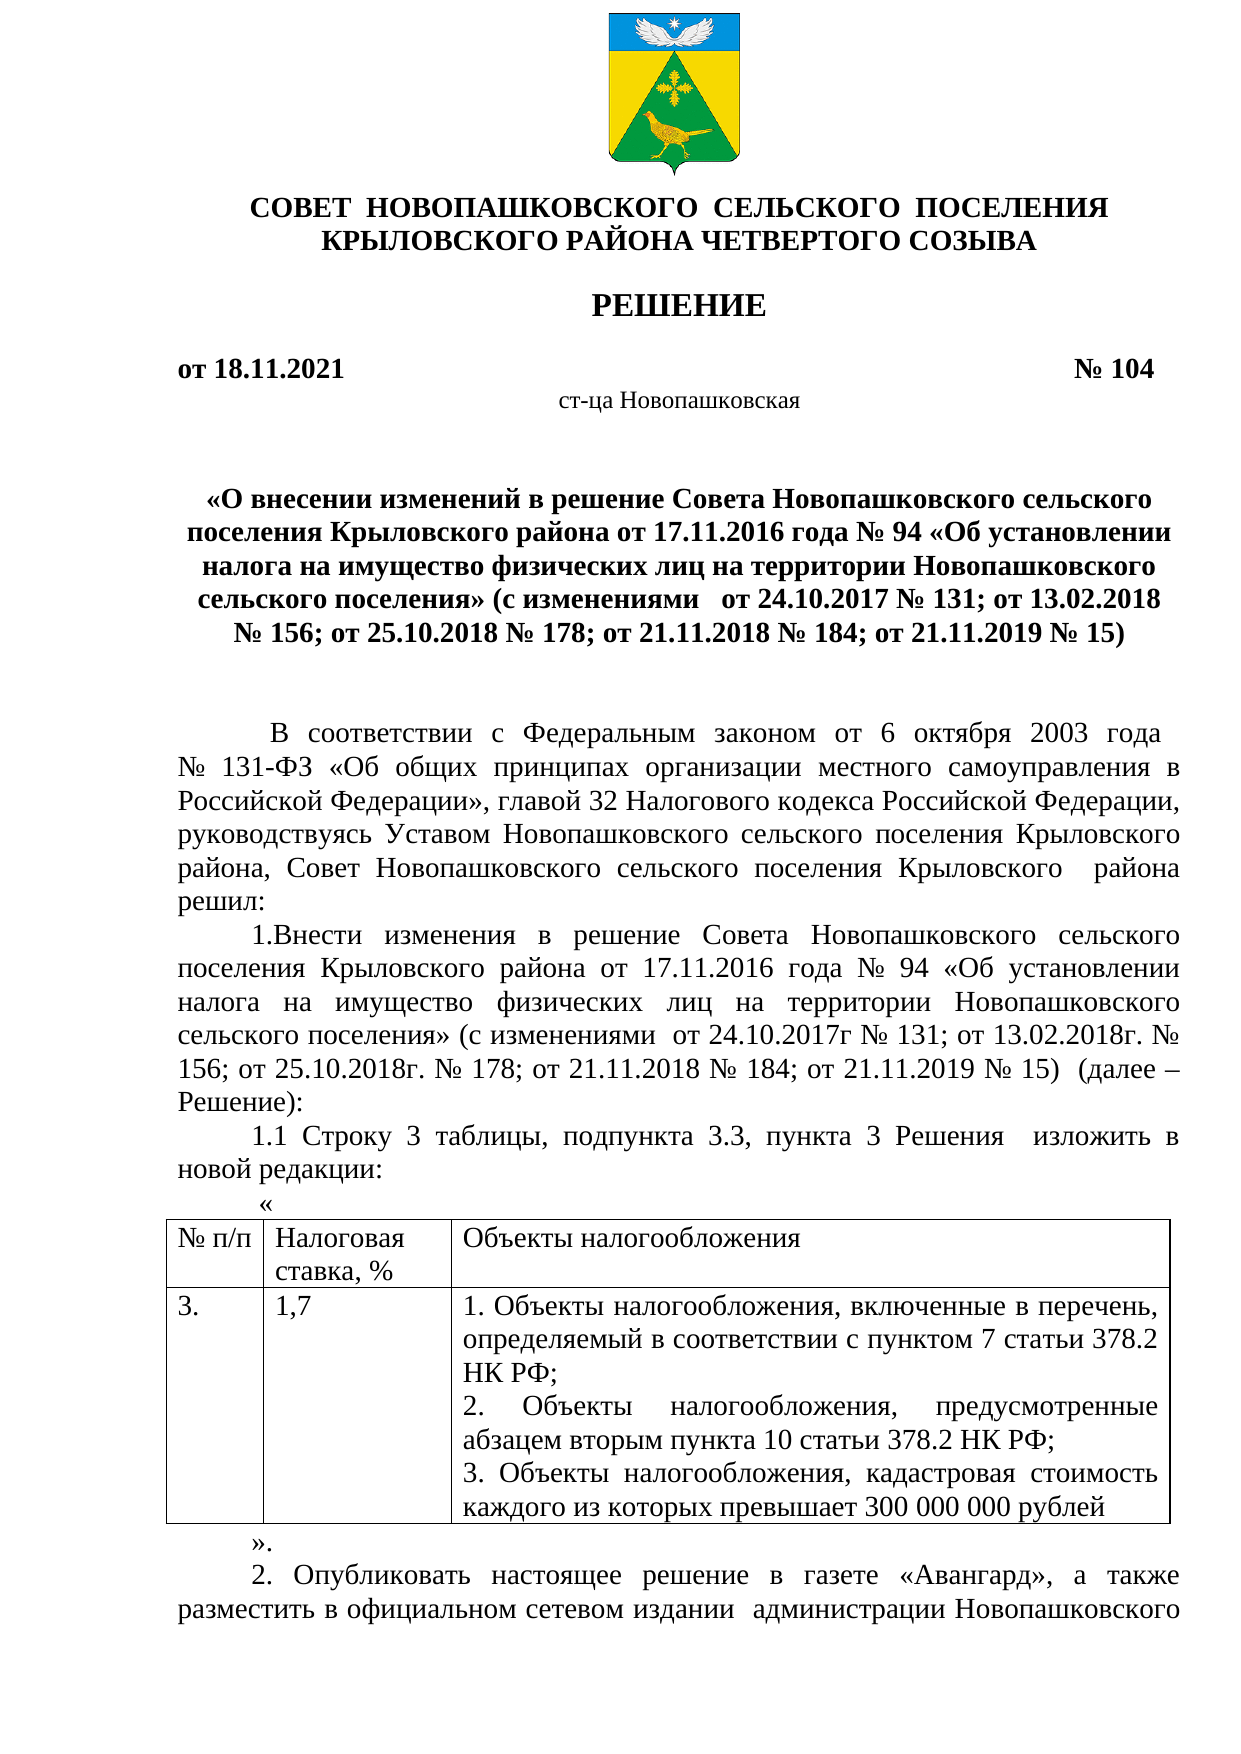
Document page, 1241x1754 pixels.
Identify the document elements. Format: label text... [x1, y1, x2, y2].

table_header Налоговая ставка, % [264, 1220, 451, 1287]
text ». [177, 1524, 1181, 1557]
table_header Объекты налогообложения [452, 1220, 1169, 1287]
picture [670, 19, 680, 29]
table_cell 1. Объекты налогообложения, включенные в перечень, определяемый в соответствии с пунктом 7 статьи 378.2 НК РФ; 2. Объекты налогообложения, предусмотренные абзацем вторым пункта 10 статьи 378.2 НК РФ; 3. Объекты налогообложения, кадастровая стоимость каждого из которых превышает 300 000 000 рублей [452, 1288, 1169, 1523]
text поселения Крыловского района от 17.11.2016 года № 94 «Об установлении налога на имущество физических лиц на территории Новопашковского сельского поселения» (с изменениями от 24.10.2017 № 131; от 13.02.2018 [177, 514, 1181, 615]
table_cell 3. [167, 1288, 263, 1523]
picture [608, 51, 740, 176]
text СОВЕТ НОВОПАШКОВСКОГО СЕЛЬСКОГО ПОСЕЛЕНИЯ [177, 190, 1181, 223]
text РЕШЕНИЕ [177, 285, 1181, 323]
text «О внесении изменений в решение Совета Новопашковского сельского [177, 481, 1181, 514]
table_header № п/п [167, 1220, 263, 1287]
text 1.Внести изменения в решение Совета Новопашковского сельского поселения Крыловского района от 17.11.2016 года № 94 «Об установлении налога на имущество физических лиц на территории Новопашковского сельского поселения» (с изменениями от 24.10.2017г № 131; от 13.02.2018г. № 156; от 25.10.2018г. № 178; от 21.11.2018 № 184; от 21.11.2019 № 15) (далее – Решение): [177, 917, 1181, 1118]
text В соответствии с Федеральным законом от 6 октября 2003 года № 131-ФЗ «Об общих принципах организации местного самоуправления в Российской Федерации», главой 32 Налогового кодекса Российской Федерации, руководствуясь Уставом Новопашковского сельского поселения Крыловского района, Совет Новопашковского сельского поселения Крыловского района решил: [177, 716, 1181, 917]
text 1.1 Строку 3 таблицы, подпункта 3.3, пункта 3 Решения изложить в новой редакции: [177, 1118, 1181, 1185]
text от 18.11.2021 № 104 [177, 323, 1181, 385]
text « [177, 1185, 1181, 1219]
picture [636, 19, 714, 47]
text ст-ца Новопашковская [177, 385, 1181, 414]
text № 156; от 25.10.2018 № 178; от 21.11.2018 № 184; от 21.11.2019 № 15) [177, 615, 1181, 648]
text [177, 1557, 1181, 1624]
table_cell 1,7 [264, 1288, 451, 1523]
text КРЫЛОВСКОГО РАЙОНА ЧЕТВЕРТОГО СОЗЫВА [177, 223, 1181, 257]
